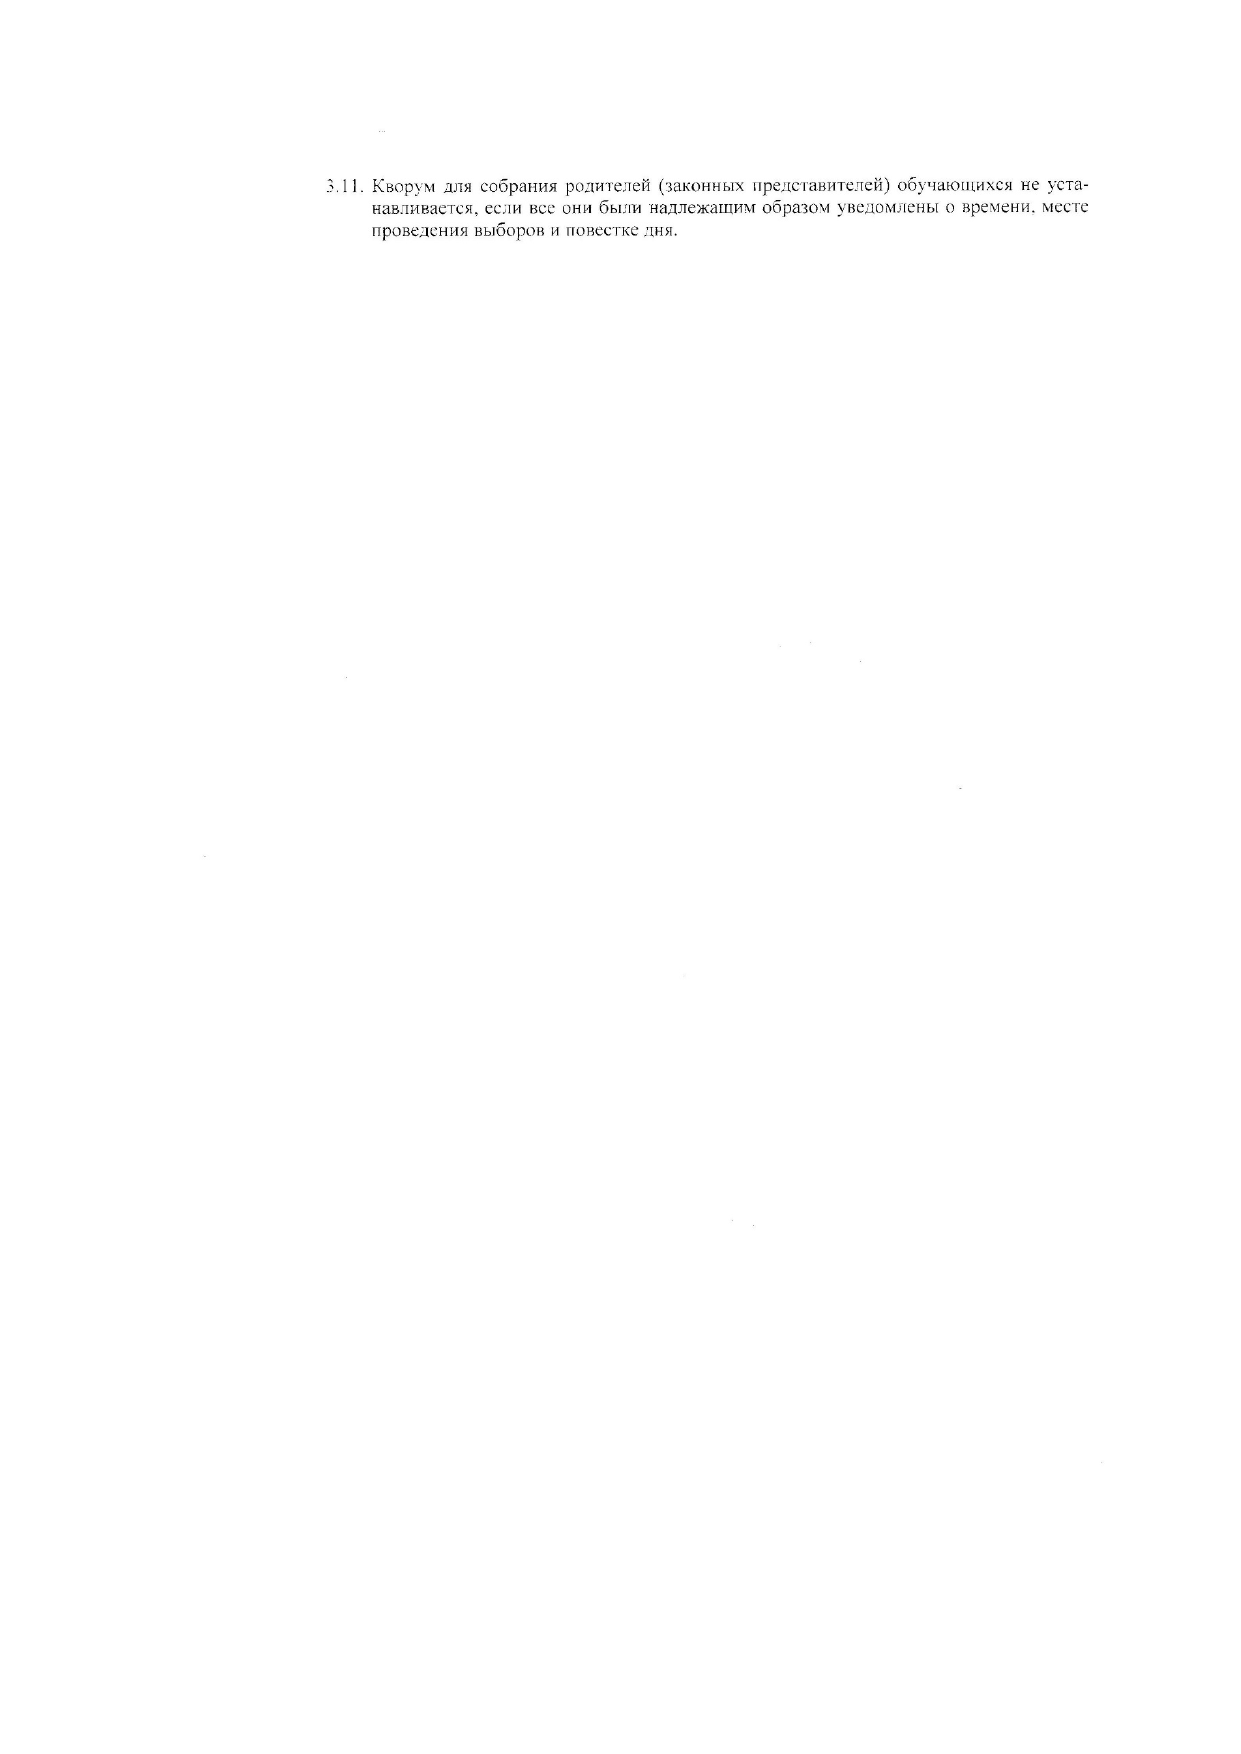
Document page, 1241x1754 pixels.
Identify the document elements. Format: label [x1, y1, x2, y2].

picture [177, 118, 1151, 1495]
